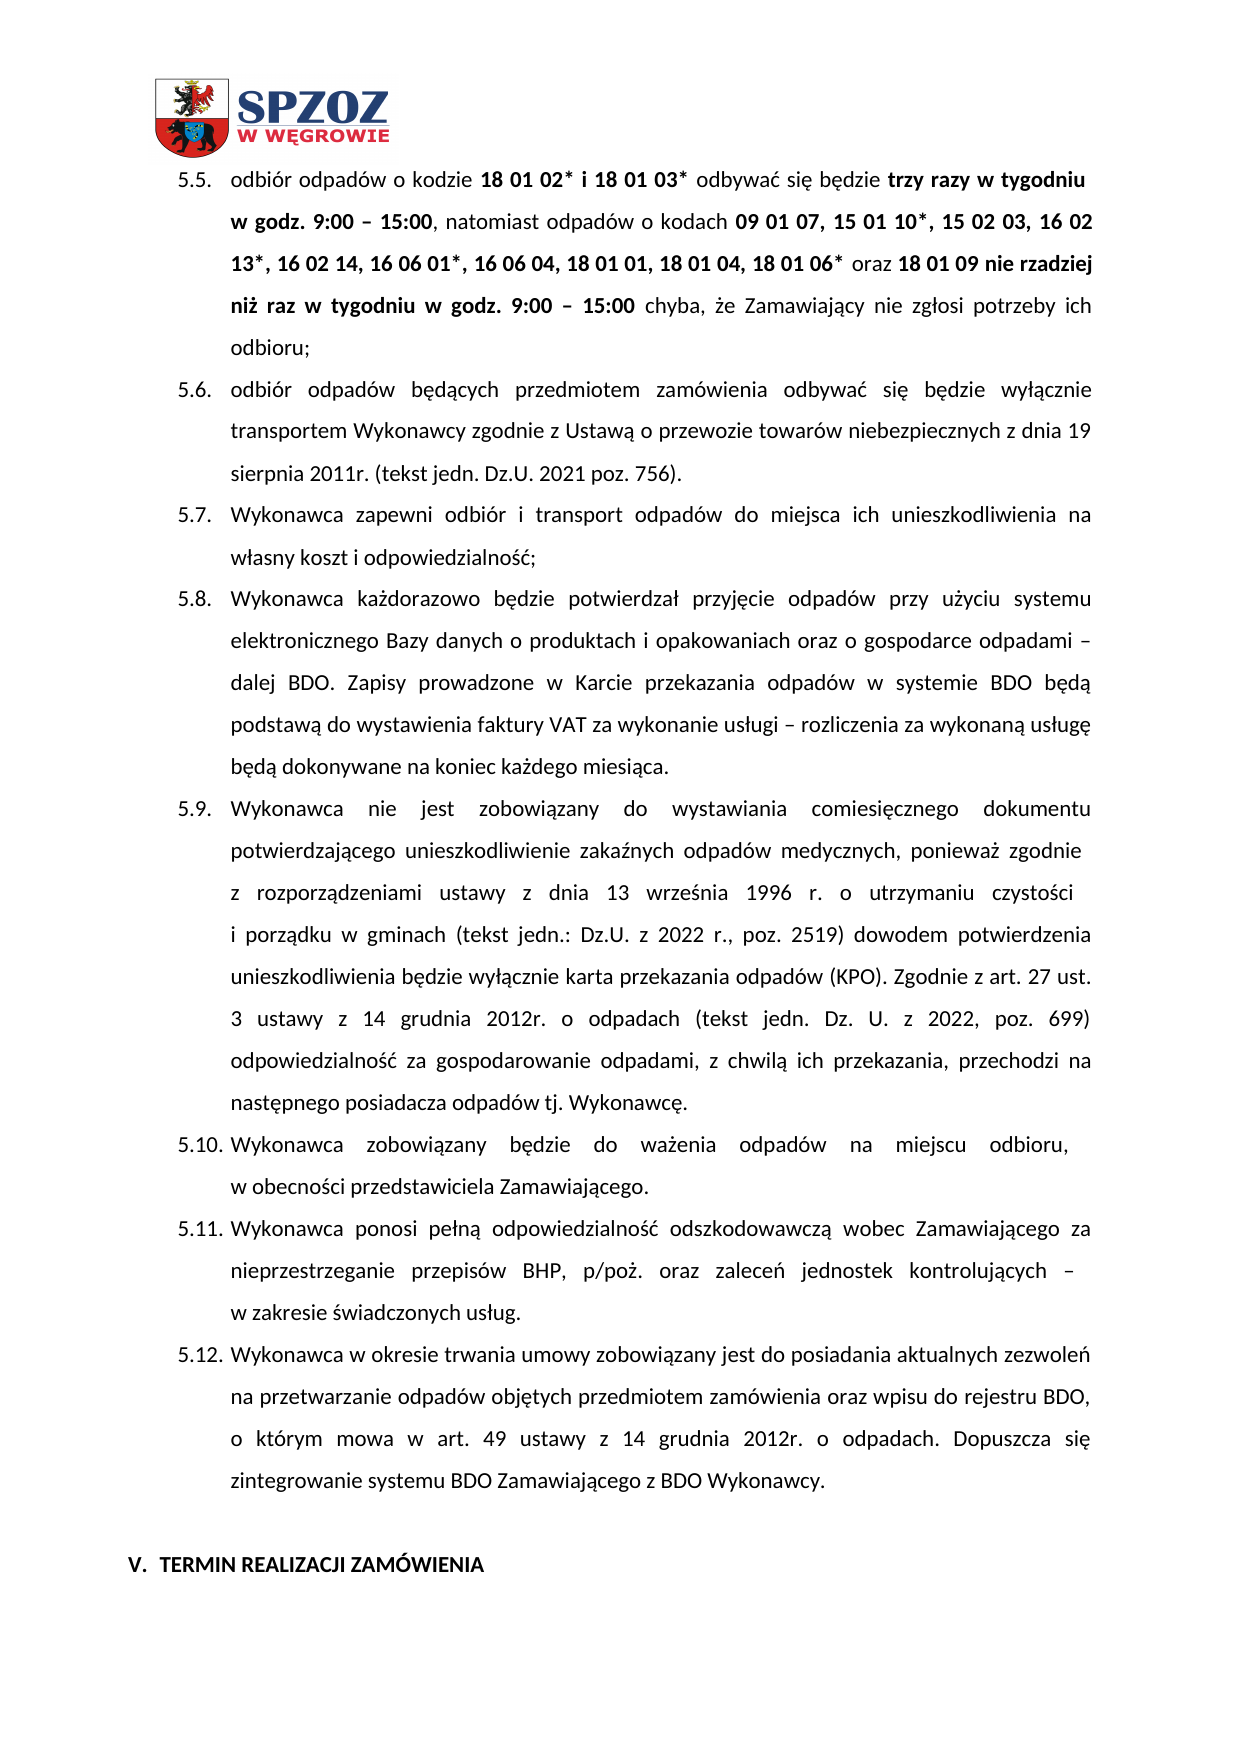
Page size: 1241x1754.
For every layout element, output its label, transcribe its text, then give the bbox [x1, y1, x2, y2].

list Wykonawca ponosi pełną odpowiedzialność odszkodowawczą wobec Zamawiającego za nieprzestrzeganie przepisów BHP, p/poż. oraz zaleceń jednostek kontrolujących – w zakresie świadczonych usług. [177, 1214, 1093, 1326]
list Wykonawca każdorazowo będzie potwierdzał przyjęcie odpadów przy użyciu systemu elektronicznego Bazy danych o produktach i opakowaniach oraz o gospodarce odpadami – dalej BDO. Zapisy prowadzone w Karcie przekazania odpadów w systemie BDO będą podstawą do wystawienia faktury VAT za wykonanie usługi – rozliczenia za wykonaną usługę będą dokonywane na koniec każdego miesiąca. [177, 584, 1093, 781]
list odbiór odpadów będących przedmiotem zamówienia odbywać się będzie wyłącznie transportem Wykonawcy zgodnie z Ustawą o przewozie towarów niebezpiecznych z dnia 19 sierpnia 2011r. (tekst jedn. Dz.U. 2021 poz. 756). [177, 375, 1093, 487]
list TERMIN REALIZACJI ZAMÓWIENIA [148, 1550, 1093, 1578]
list Wykonawca zobowiązany będzie do ważenia odpadów na miejscu odbioru, w obecności przedstawiciela Zamawiającego. [177, 1130, 1093, 1200]
list Wykonawca zapewni odbiór i transport odpadów do miejsca ich unieszkodliwienia na własny koszt i odpowiedzialność; [177, 501, 1093, 571]
list odbiór odpadów o kodzie 18 01 02* i 18 01 03* odbywać się będzie trzy razy w tygodniu w godz. 9:00 – 15:00, natomiast odpadów o kodach 09 01 07, 15 01 10*, 15 02 03, 16 02 13*, 16 02 14, 16 06 01*, 16 06 04, 18 01 01, 18 01 04, 18 01 06* oraz 18 01 09 nie rzadziej niż raz w tygodniu w godz. 9:00 – 15:00 chyba, że Zamawiający nie zgłosi potrzeby ich odbioru; [177, 165, 1093, 361]
picture [147, 73, 400, 165]
list Wykonawca nie jest zobowiązany do wystawiania comiesięcznego dokumentu potwierdzającego unieszkodliwienie zakaźnych odpadów medycznych, ponieważ zgodnie z rozporządzeniami ustawy z dnia 13 września 1996 r. o utrzymaniu czystości i porządku w gminach (tekst jedn.: Dz.U. z 2022 r., poz. 2519) dowodem potwierdzenia unieszkodliwienia będzie wyłącznie karta przekazania odpadów (KPO). Zgodnie z art. 27 ust. 3 ustawy z 14 grudnia 2012r. o odpadach (tekst jedn. Dz. U. z 2022, poz. 699) odpowiedzialność za gospodarowanie odpadami, z chwilą ich przekazania, przechodzi na następnego posiadacza odpadów tj. Wykonawcę. [177, 794, 1093, 1116]
list Wykonawca w okresie trwania umowy zobowiązany jest do posiadania aktualnych zezwoleń na przetwarzanie odpadów objętych przedmiotem zamówienia oraz wpisu do rejestru BDO, o którym mowa w art. 49 ustawy z 14 grudnia 2012r. o odpadach. Dopuszcza się zintegrowanie systemu BDO Zamawiającego z BDO Wykonawcy. [177, 1340, 1093, 1494]
